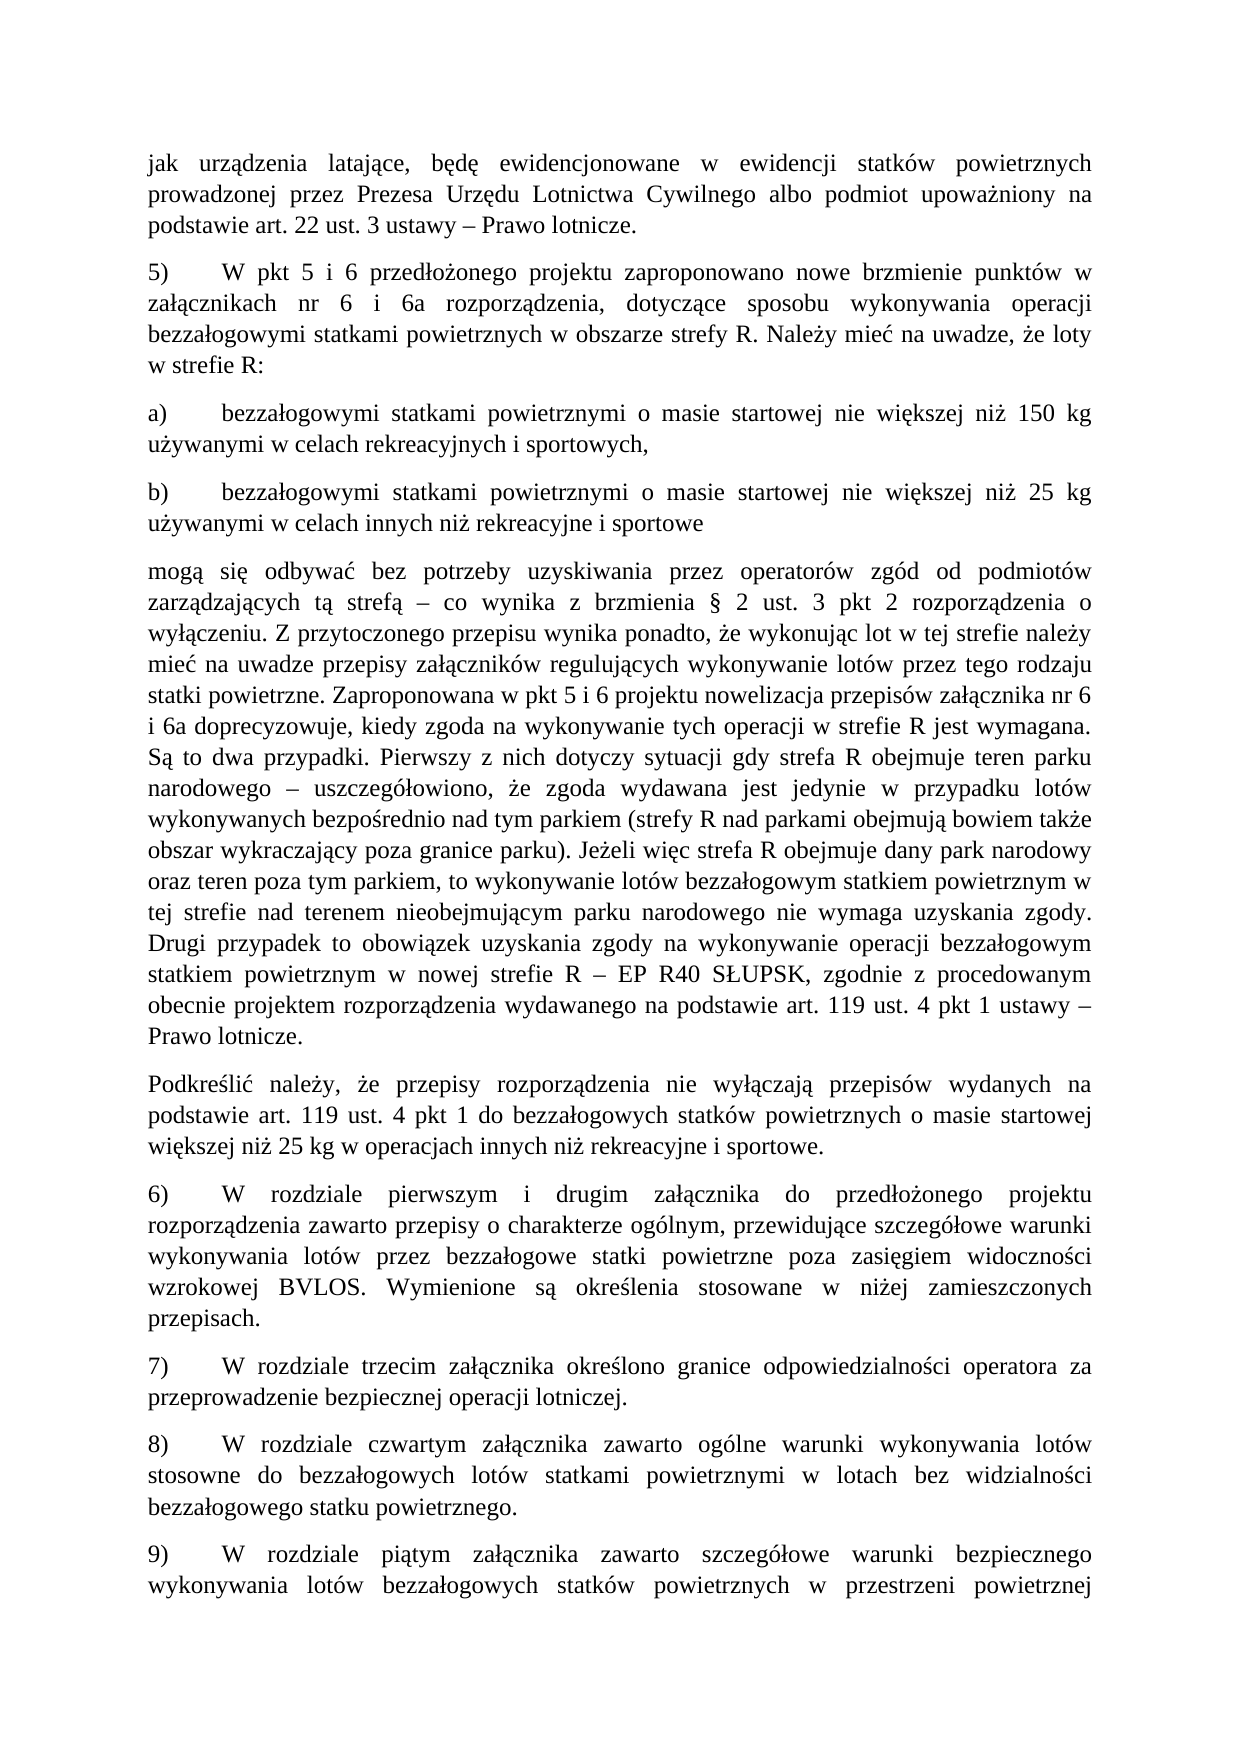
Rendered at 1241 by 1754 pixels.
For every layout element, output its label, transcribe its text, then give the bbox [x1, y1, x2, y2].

text b) bezzałogowymi statkami powietrznymi o masie startowej nie większej niż 25 kg używanymi w celach innych niż rekreacyjne i sportowe [148, 477, 1093, 537]
text 6) W rozdziale pierwszym i drugim załącznika do przedłożonego projektu rozporządzenia zawarto przepisy o charakterze ogólnym, przewidujące szczegółowe warunki wykonywania lotów przez bezzałogowe statki powietrzne poza zasięgiem widoczności wzrokowej BVLOS. Wymienione są określenia stosowane w niżej zamieszczonych przepisach. [148, 1179, 1093, 1332]
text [148, 1539, 1093, 1599]
text Podkreślić należy, że przepisy rozporządzenia nie wyłączają przepisów wydanych na podstawie art. 119 ust. 4 pkt 1 do bezzałogowych statków powietrznych o masie startowej większej niż 25 kg w operacjach innych niż rekreacyjne i sportowe. [148, 1069, 1093, 1160]
text mogą się odbywać bez potrzeby uzyskiwania przez operatorów zgód od podmiotów zarządzających tą strefą – co wynika z brzmienia § 2 ust. 3 pkt 2 rozporządzenia o wyłączeniu. Z przytoczonego przepisu wynika ponadto, że wykonując lot w tej strefie należy mieć na uwadze przepisy załączników regulujących wykonywanie lotów przez tego rodzaju statki powietrzne. Zaproponowana w pkt 5 i 6 projektu nowelizacja przepisów załącznika nr 6 i 6a doprecyzowuje, kiedy zgoda na wykonywanie tych operacji w strefie R jest wymagana. Są to dwa przypadki. Pierwszy z nich dotyczy sytuacji gdy strefa R obejmuje teren parku narodowego – uszczegółowiono, że zgoda wydawana jest jedynie w przypadku lotów wykonywanych bezpośrednio nad tym parkiem (strefy R nad parkami obejmują bowiem także obszar wykraczający poza granice parku). Jeżeli więc strefa R obejmuje dany park narodowy oraz teren poza tym parkiem, to wykonywanie lotów bezzałogowym statkiem powietrznym w tej strefie nad terenem nieobejmującym parku narodowego nie wymaga uzyskania zgody. Drugi przypadek to obowiązek uzyskania zgody na wykonywanie operacji bezzałogowym statkiem powietrznym w nowej strefie R – EP R40 SŁUPSK, zgodnie z procedowanym obecnie projektem rozporządzenia wydawanego na podstawie art. 119 ust. 4 pkt 1 ustawy – Prawo lotnicze. [148, 556, 1093, 1050]
text 8) W rozdziale czwartym załącznika zawarto ogólne warunki wykonywania lotów stosowne do bezzałogowych lotów statkami powietrznymi w lotach bez widzialności bezzałogowego statku powietrznego. [148, 1429, 1093, 1520]
text a) bezzałogowymi statkami powietrznymi o masie startowej nie większej niż 150 kg używanymi w celach rekreacyjnych i sportowych, [148, 398, 1093, 458]
text 5) W pkt 5 i 6 przedłożonego projektu zaproponowano nowe brzmienie punktów w załącznikach nr 6 i 6a rozporządzenia, dotyczące sposobu wykonywania operacji bezzałogowymi statkami powietrznych w obszarze strefy R. Należy mieć na uwadze, że loty w strefie R: [148, 257, 1093, 379]
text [148, 148, 1093, 238]
text 7) W rozdziale trzecim załącznika określono granice odpowiedzialności operatora za przeprowadzenie bezpiecznej operacji lotniczej. [148, 1351, 1093, 1411]
